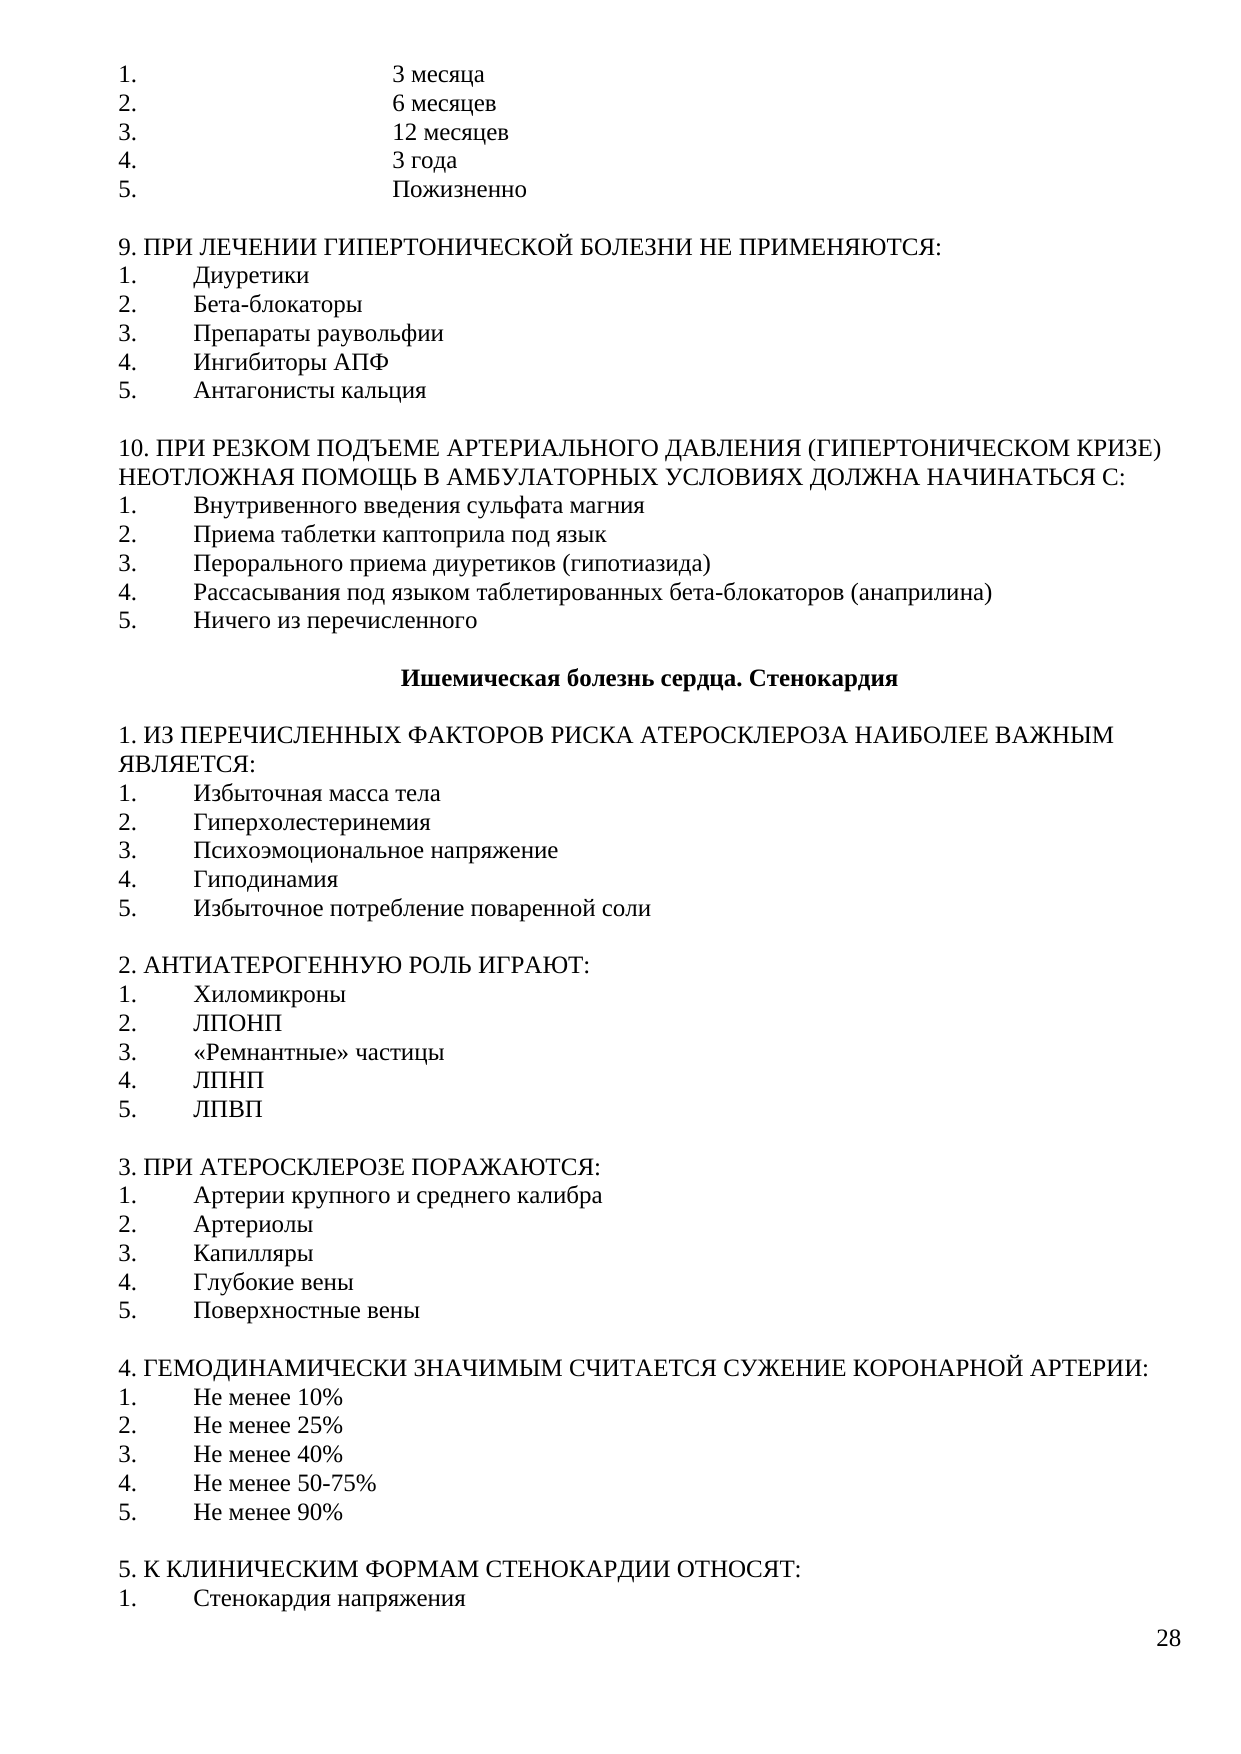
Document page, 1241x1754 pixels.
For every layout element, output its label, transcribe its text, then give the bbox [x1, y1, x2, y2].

text 4. ГЕМОДИНАМИЧЕСКИ ЗНАЧИМЫМ СЧИТАЕТСЯ СУЖЕНИЕ КОРОНАРНОЙ АРТЕРИИ: [118, 1353, 1181, 1382]
list Бета-блокаторы [118, 289, 1181, 318]
text 3. ПРИ АТЕРОСКЛЕРОЗЕ ПОРАЖАЮТСЯ: [118, 1152, 1181, 1180]
list Артерии крупного и среднего калибра [118, 1180, 1181, 1209]
list Не менее 50-75% [118, 1468, 1181, 1497]
text 9. ПРИ ЛЕЧЕНИИ ГИПЕРТОНИЧЕСКОЙ БОЛЕЗНИ НЕ ПРИМЕНЯЮТСЯ: [118, 232, 1181, 260]
list ЛПОНП [118, 1008, 1181, 1037]
list Не менее 25% [118, 1410, 1181, 1439]
list Ингибиторы АПФ [118, 347, 1181, 375]
list Ничего из перечисленного [118, 605, 1181, 634]
list 12 месяцев [118, 117, 1181, 145]
list Капилляры [118, 1238, 1181, 1267]
list 6 месяцев [118, 88, 1181, 117]
list Не менее 40% [118, 1439, 1181, 1468]
list Внутривенного введения сульфата магния [118, 490, 1181, 519]
list 3 месяца [118, 59, 1181, 88]
list «Ремнантные» частицы [118, 1037, 1181, 1065]
text 5. К КЛИНИЧЕСКИМ ФОРМАМ СТЕНОКАРДИИ ОТНОСЯТ: [118, 1554, 1181, 1583]
list Препараты раувольфии [118, 318, 1181, 347]
list Избыточная масса тела [118, 778, 1181, 807]
list ЛПВП [118, 1094, 1181, 1123]
list Не менее 90% [118, 1497, 1181, 1525]
list ЛПНП [118, 1065, 1181, 1094]
list Приема таблетки каптоприла под язык [118, 519, 1181, 548]
list Стенокардия напряжения [118, 1583, 1181, 1612]
list Не менее 10% [118, 1382, 1181, 1410]
text Ишемическая болезнь сердца. Стенокардия [118, 663, 1181, 692]
list 3 года [118, 145, 1181, 174]
list Артериолы [118, 1209, 1181, 1238]
list Гиподинамия [118, 864, 1181, 893]
text 2. АНТИАТЕРОГЕННУЮ РОЛЬ ИГРАЮТ: [118, 950, 1181, 979]
list Перорального приема диуретиков (гипотиазида) [118, 548, 1181, 577]
list Пожизненно [118, 174, 1181, 203]
list Антагонисты кальция [118, 375, 1181, 404]
list Гиперхолестеринемия [118, 807, 1181, 835]
list Избыточное потребление поваренной соли [118, 893, 1181, 922]
text 1. ИЗ ПЕРЕЧИСЛЕННЫХ ФАКТОРОВ РИСКА АТЕРОСКЛЕРОЗА НАИБОЛЕЕ ВАЖНЫМ ЯВЛЯЕТСЯ: [118, 720, 1181, 778]
list Хиломикроны [118, 979, 1181, 1008]
list Глубокие вены [118, 1267, 1181, 1295]
text 10. ПРИ РЕЗКОМ ПОДЪЕМЕ АРТЕРИАЛЬНОГО ДАВЛЕНИЯ (ГИПЕРТОНИЧЕСКОМ КРИЗЕ) НЕОТЛОЖНАЯ ПОМОЩЬ В АМБУЛАТОРНЫХ УСЛОВИЯХ ДОЛЖНА НАЧИНАТЬСЯ С: [118, 433, 1181, 490]
list Поверхностные вены [118, 1295, 1181, 1324]
list Психоэмоциональное напряжение [118, 835, 1181, 864]
list Рассасывания под языком таблетированных бета-блокаторов (анаприлина) [118, 577, 1181, 605]
list Диуретики [118, 260, 1181, 289]
